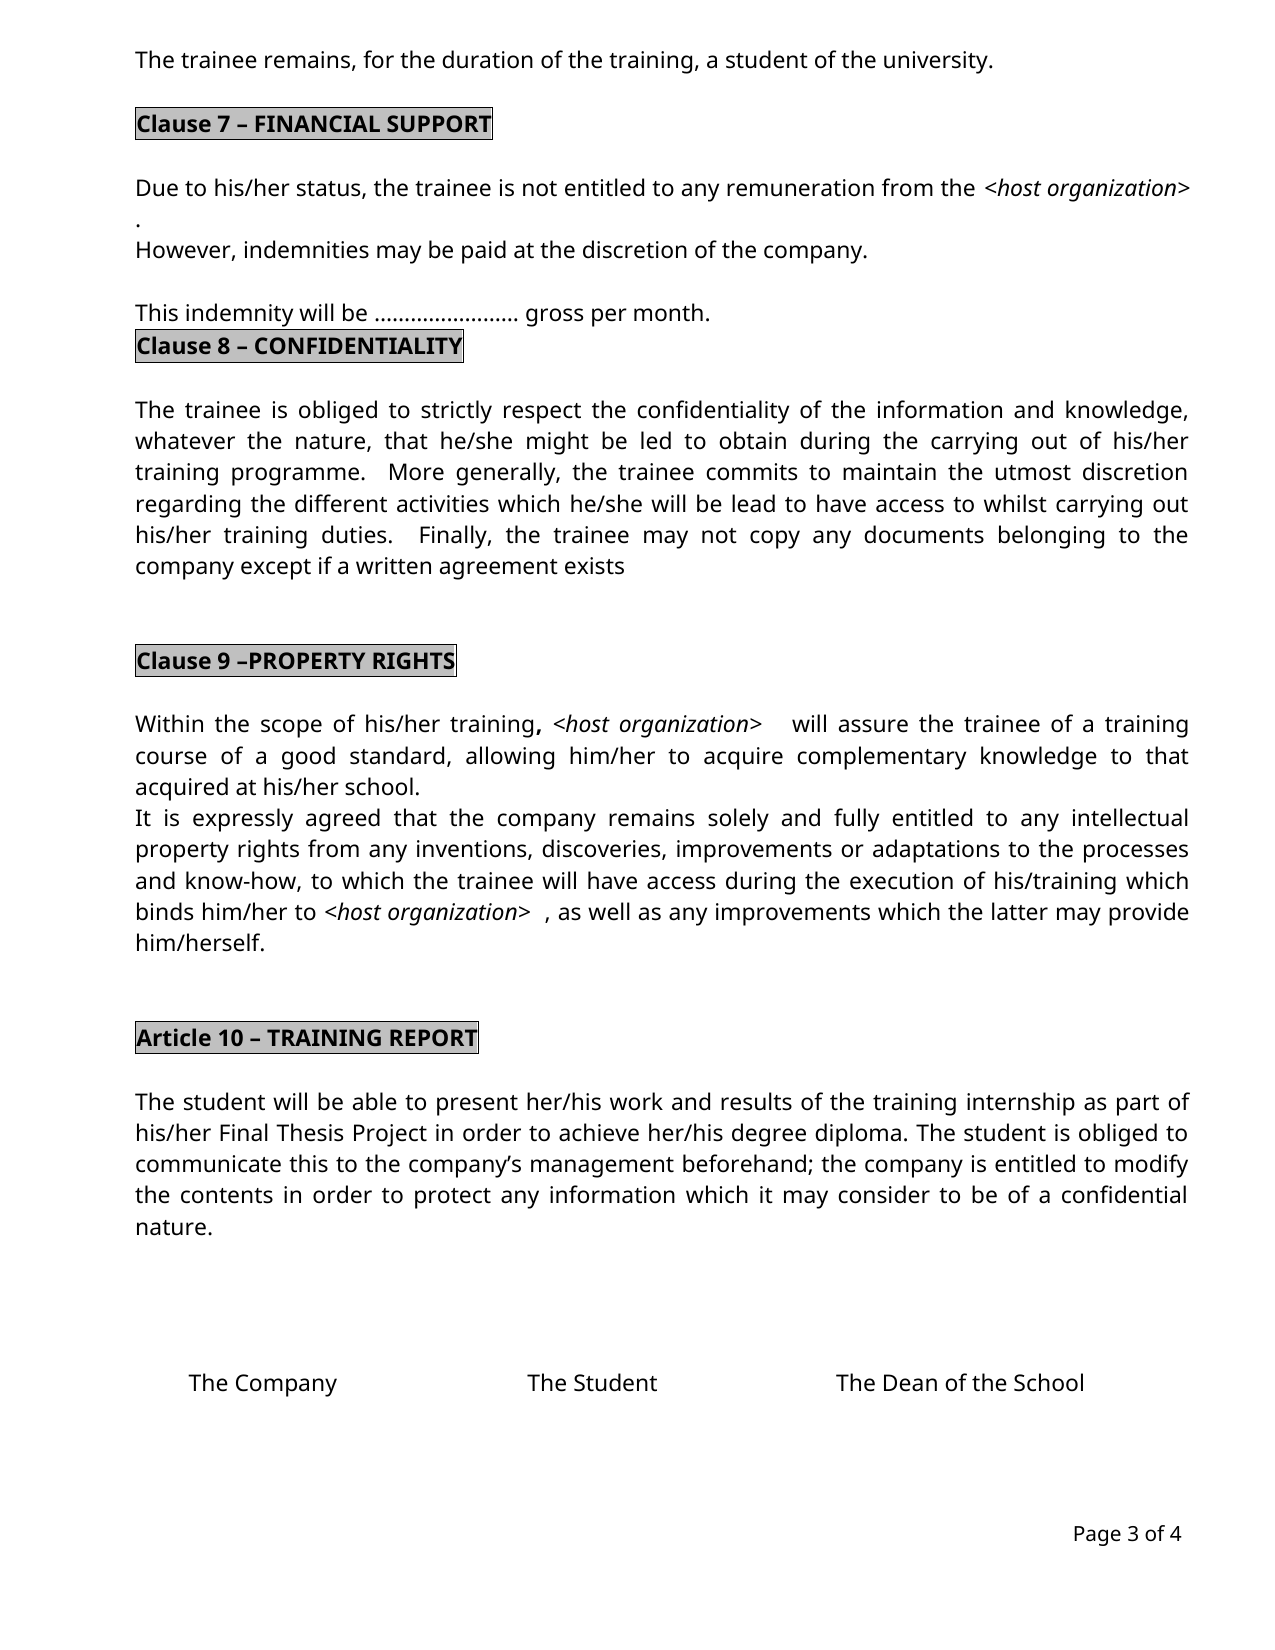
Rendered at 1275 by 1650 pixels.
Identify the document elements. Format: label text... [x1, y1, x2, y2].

table_cell Clause 8 – CONFIDENTIALITY The trainee is obliged to strictly respect the confidentiality of the information and knowledge, whatever the nature, that he/she might be led to obtain during the carrying out of his/her training programme. More generally, the trainee commits to maintain the utmost discretion regarding the different activities which he/she will be lead to have access to whilst carrying out his/her training duties. Finally, the trainee may not copy any documents belonging to the company except if a written agreement exists [124, 329, 1202, 644]
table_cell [124, 1021, 1202, 1492]
table_cell Clause 9 –PROPERTY RIGHTS Within the scope of his/her training, <host organization> will assure the trainee of a training course of a good standard, allowing him/her to acquire complementary knowledge to that acquired at his/her school. It is expressly agreed that the company remains solely and fully entitled to any intellectual property rights from any inventions, discoveries, improvements or adaptations to the processes and know-how, to which the trainee will have access during the execution of his/training which binds him/her to <host organization> , as well as any improvements which the latter may provide him/herself. [124, 644, 1202, 1021]
table_cell Clause 7 – FINANCIAL SUPPORT Due to his/her status, the trainee is not entitled to any remuneration from the <host organization> . However, indemnities may be paid at the discretion of the company. This indemnity will be …………………… gross per month. [124, 107, 1202, 329]
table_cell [124, 44, 1202, 107]
